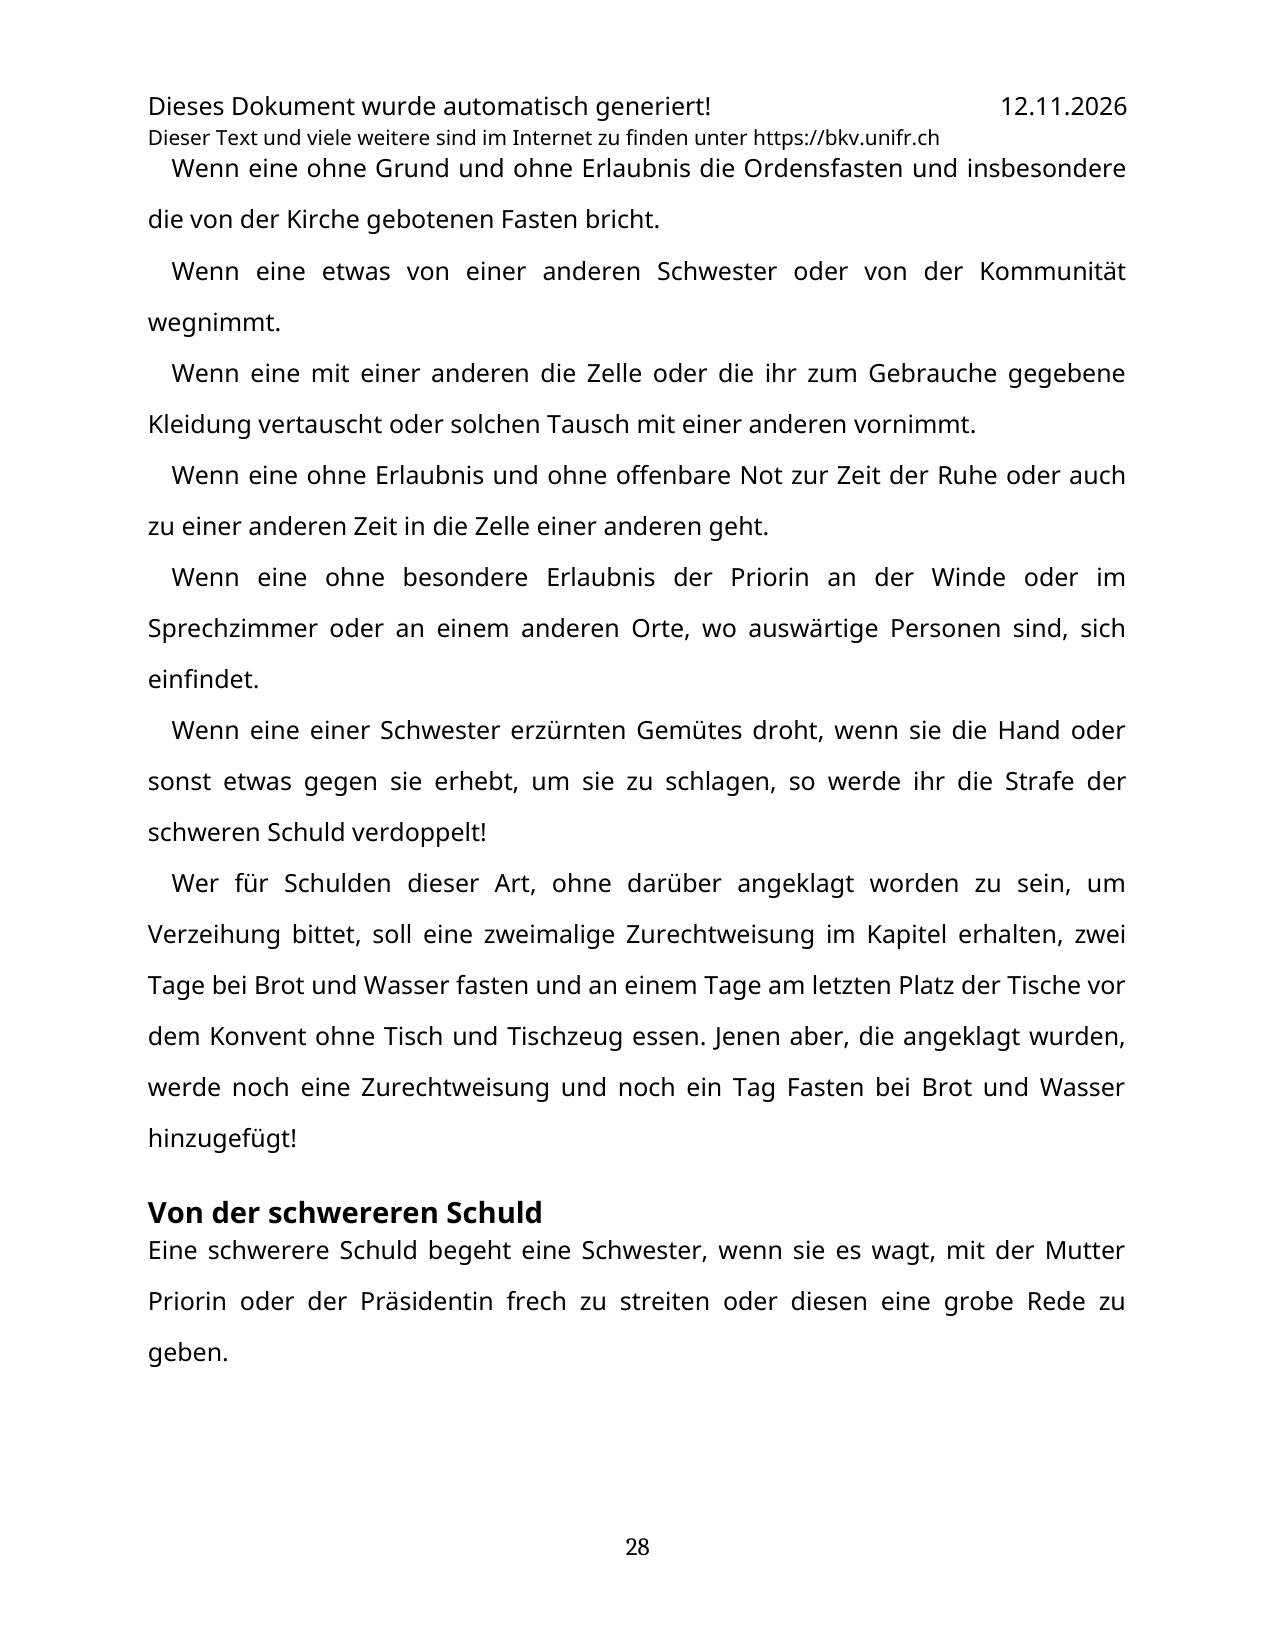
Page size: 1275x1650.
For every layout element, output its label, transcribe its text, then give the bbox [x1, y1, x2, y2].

text Wenn eine ohne besondere Erlaubnis der Priorin an der Winde oder im Sprechzimmer oder an einem anderen Orte, wo auswärtige Personen sind, sich einfindet. [148, 559, 1127, 696]
text Wenn eine mit einer anderen die Zelle oder die ihr zum Gebrauche gegebene Kleidung vertauscht oder solchen Tausch mit einer anderen vornimmt. [148, 355, 1127, 440]
text Wenn eine etwas von einer anderen Schwester oder von der Kommunität wegnimmt. [148, 253, 1127, 338]
text Wenn eine ohne Grund und ohne Erlaubnis die Ordensfasten und insbesondere die von der Kirche gebotenen Fasten bricht. [148, 151, 1127, 236]
text Eine schwerere Schuld begeht eine Schwester, wenn sie es wagt, mit der Mutter Priorin oder der Präsidentin frech zu streiten oder diesen eine grobe Rede zu geben. [148, 1232, 1127, 1368]
subtitle Von der schwereren Schuld [148, 1193, 1127, 1232]
text Wer für Schulden dieser Art, ohne darüber angeklagt worden zu sein, um Verzeihung bittet, soll eine zweimalige Zurechtweisung im Kapitel erhalten, zwei Tage bei Brot und Wasser fasten und an einem Tage am letzten Platz der Tische vor dem Konvent ohne Tisch und Tischzeug essen. Jenen aber, die angeklagt wurden, werde noch eine Zurechtweisung und noch ein Tag Fasten bei Brot und Wasser hinzugefügt! [148, 866, 1127, 1155]
text Wenn eine einer Schwester erzürnten Gemütes droht, wenn sie die Hand oder sonst etwas gegen sie erhebt, um sie zu schlagen, so werde ihr die Strafe der schweren Schuld verdoppelt! [148, 712, 1127, 849]
text Wenn eine ohne Erlaubnis und ohne offenbare Not zur Zeit der Ruhe oder auch zu einer anderen Zeit in die Zelle einer anderen geht. [148, 457, 1127, 542]
